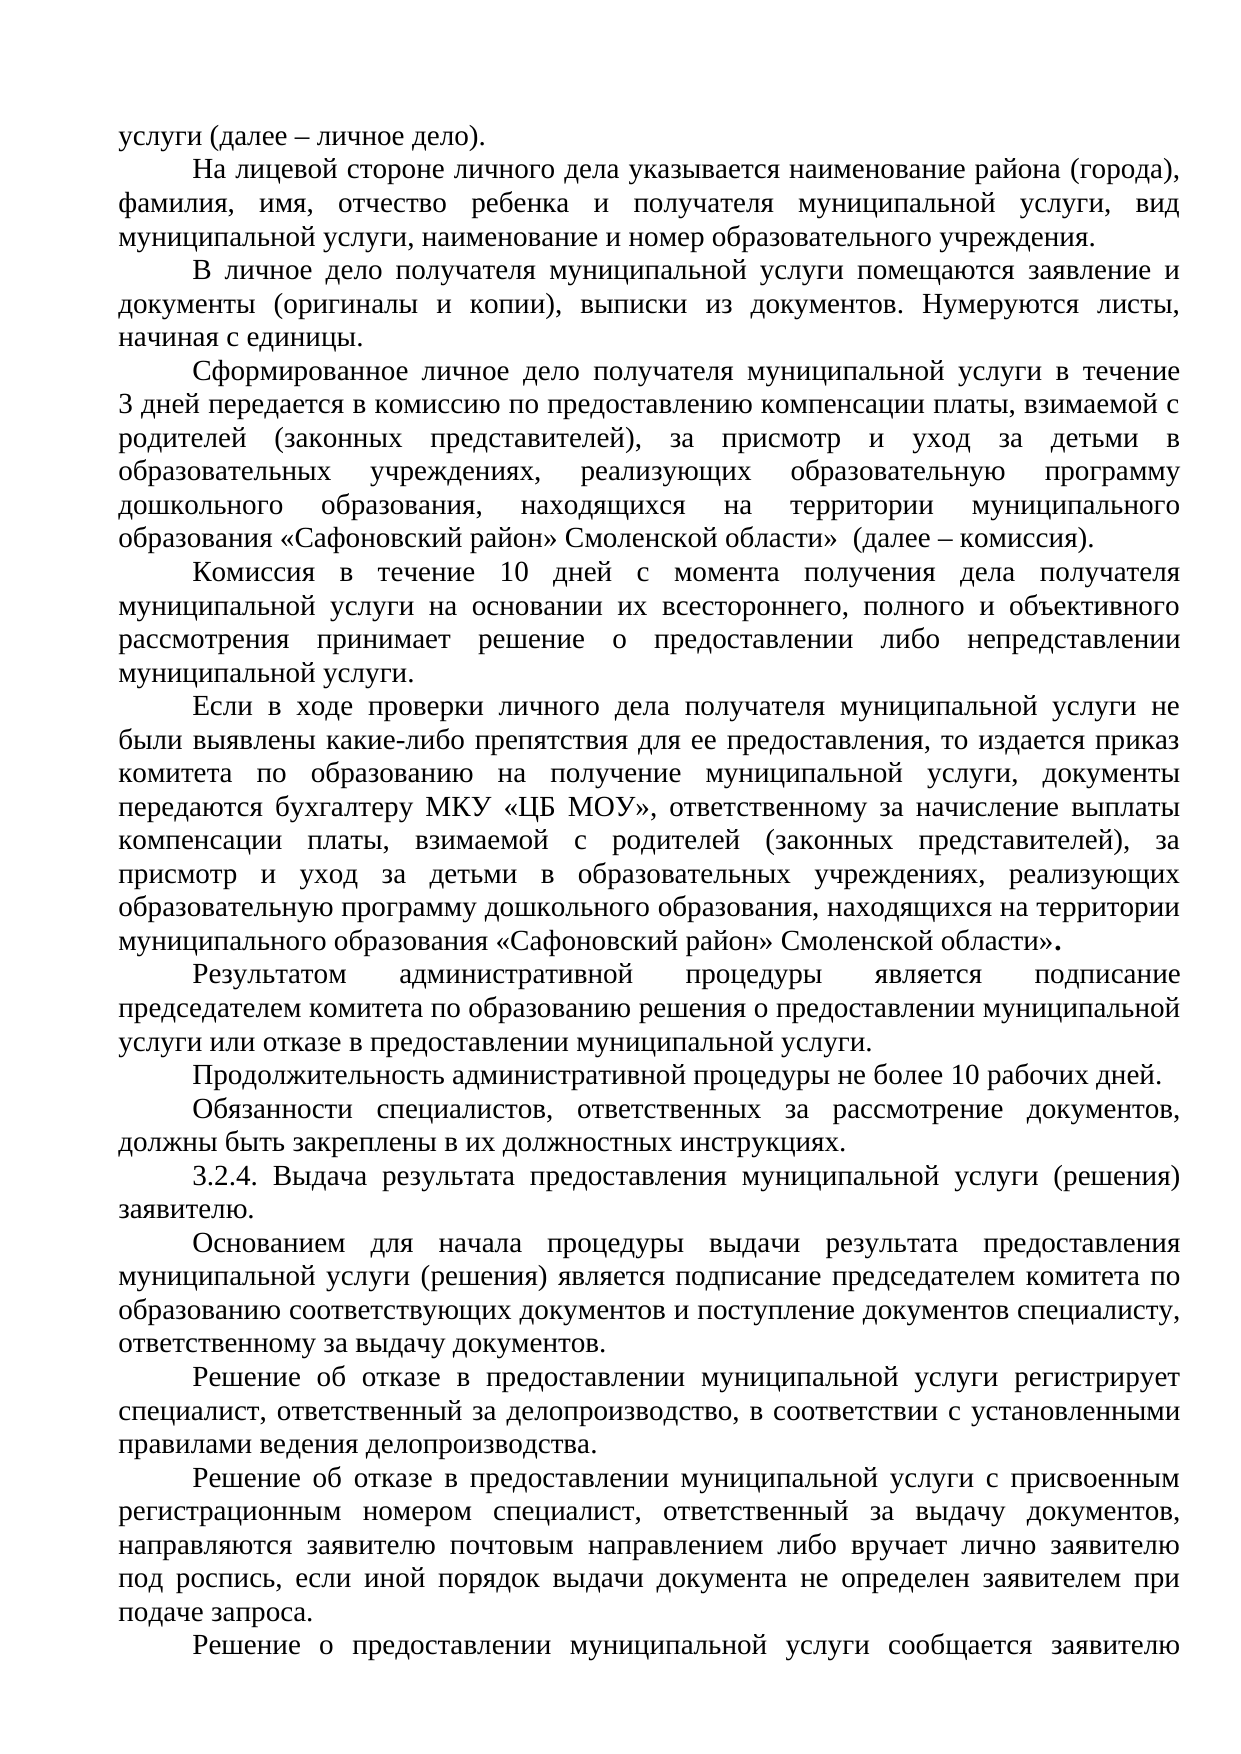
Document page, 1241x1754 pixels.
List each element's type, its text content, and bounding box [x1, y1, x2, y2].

text Решение об отказе в предоставлении муниципальной услуги регистрирует специалист, ответственный за делопроизводство, в соответствии с установленными правилами ведения делопроизводства. [118, 1359, 1181, 1460]
text На лицевой стороне личного дела указывается наименование района (города), фамилия, имя, отчество ребенка и получателя муниципальной услуги, вид муниципальной услуги, наименование и номер образовательного учреждения. [118, 152, 1181, 252]
text Комиссия в течение 10 дней с момента получения дела получателя муниципальной услуги на основании их всестороннего, полного и объективного рассмотрения принимает решение о предоставлении либо непредставлении муниципальной услуги. [118, 554, 1181, 688]
text Обязанности специалистов, ответственных за рассмотрение документов, должны быть закреплены в их должностных инструкциях. [118, 1091, 1181, 1158]
text Продолжительность административной процедуры не более 10 рабочих дней. [118, 1057, 1181, 1091]
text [118, 1627, 1181, 1661]
text В личное дело получателя муниципальной услуги помещаются заявление и документы (оригиналы и копии), выписки из документов. Нумеруются листы, начиная с единицы. [118, 252, 1181, 353]
text Сформированное личное дело получателя муниципальной услуги в течение 3 дней передается в комиссию по предоставлению компенсации платы, взимаемой с родителей (законных представителей), за присмотр и уход за детьми в образовательных учреждениях, реализующих образовательную программу дошкольного образования, находящихся на территории муниципального образования «Сафоновский район» Смоленской области» (далее – комиссия). [118, 353, 1181, 554]
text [118, 118, 1181, 152]
text Если в ходе проверки личного дела получателя муниципальной услуги не были выявлены какие-либо препятствия для ее предоставления, то издается приказ комитета по образованию на получение муниципальной услуги, документы передаются бухгалтеру МКУ «ЦБ МОУ», ответственному за начисление выплаты компенсации платы, взимаемой с родителей (законных представителей), за присмотр и уход за детьми в образовательных учреждениях, реализующих образовательную программу дошкольного образования, находящихся на территории муниципального образования «Сафоновский район» Смоленской области». [118, 688, 1181, 957]
text Основанием для начала процедуры выдачи результата предоставления муниципальной услуги (решения) является подписание председателем комитета по образованию соответствующих документов и поступление документов специалисту, ответственному за выдачу документов. [118, 1225, 1181, 1359]
text Решение об отказе в предоставлении муниципальной услуги с присвоенным регистрационным номером специалист, ответственный за выдачу документов, направляются заявителю почтовым направлением либо вручает лично заявителю под роспись, если иной порядок выдачи документа не определен заявителем при подаче запроса. [118, 1460, 1181, 1627]
text Результатом административной процедуры является подписание председателем комитета по образованию решения о предоставлении муниципальной услуги или отказе в предоставлении муниципальной услуги. [118, 957, 1181, 1057]
text 3.2.4. Выдача результата предоставления муниципальной услуги (решения) заявителю. [118, 1158, 1181, 1225]
